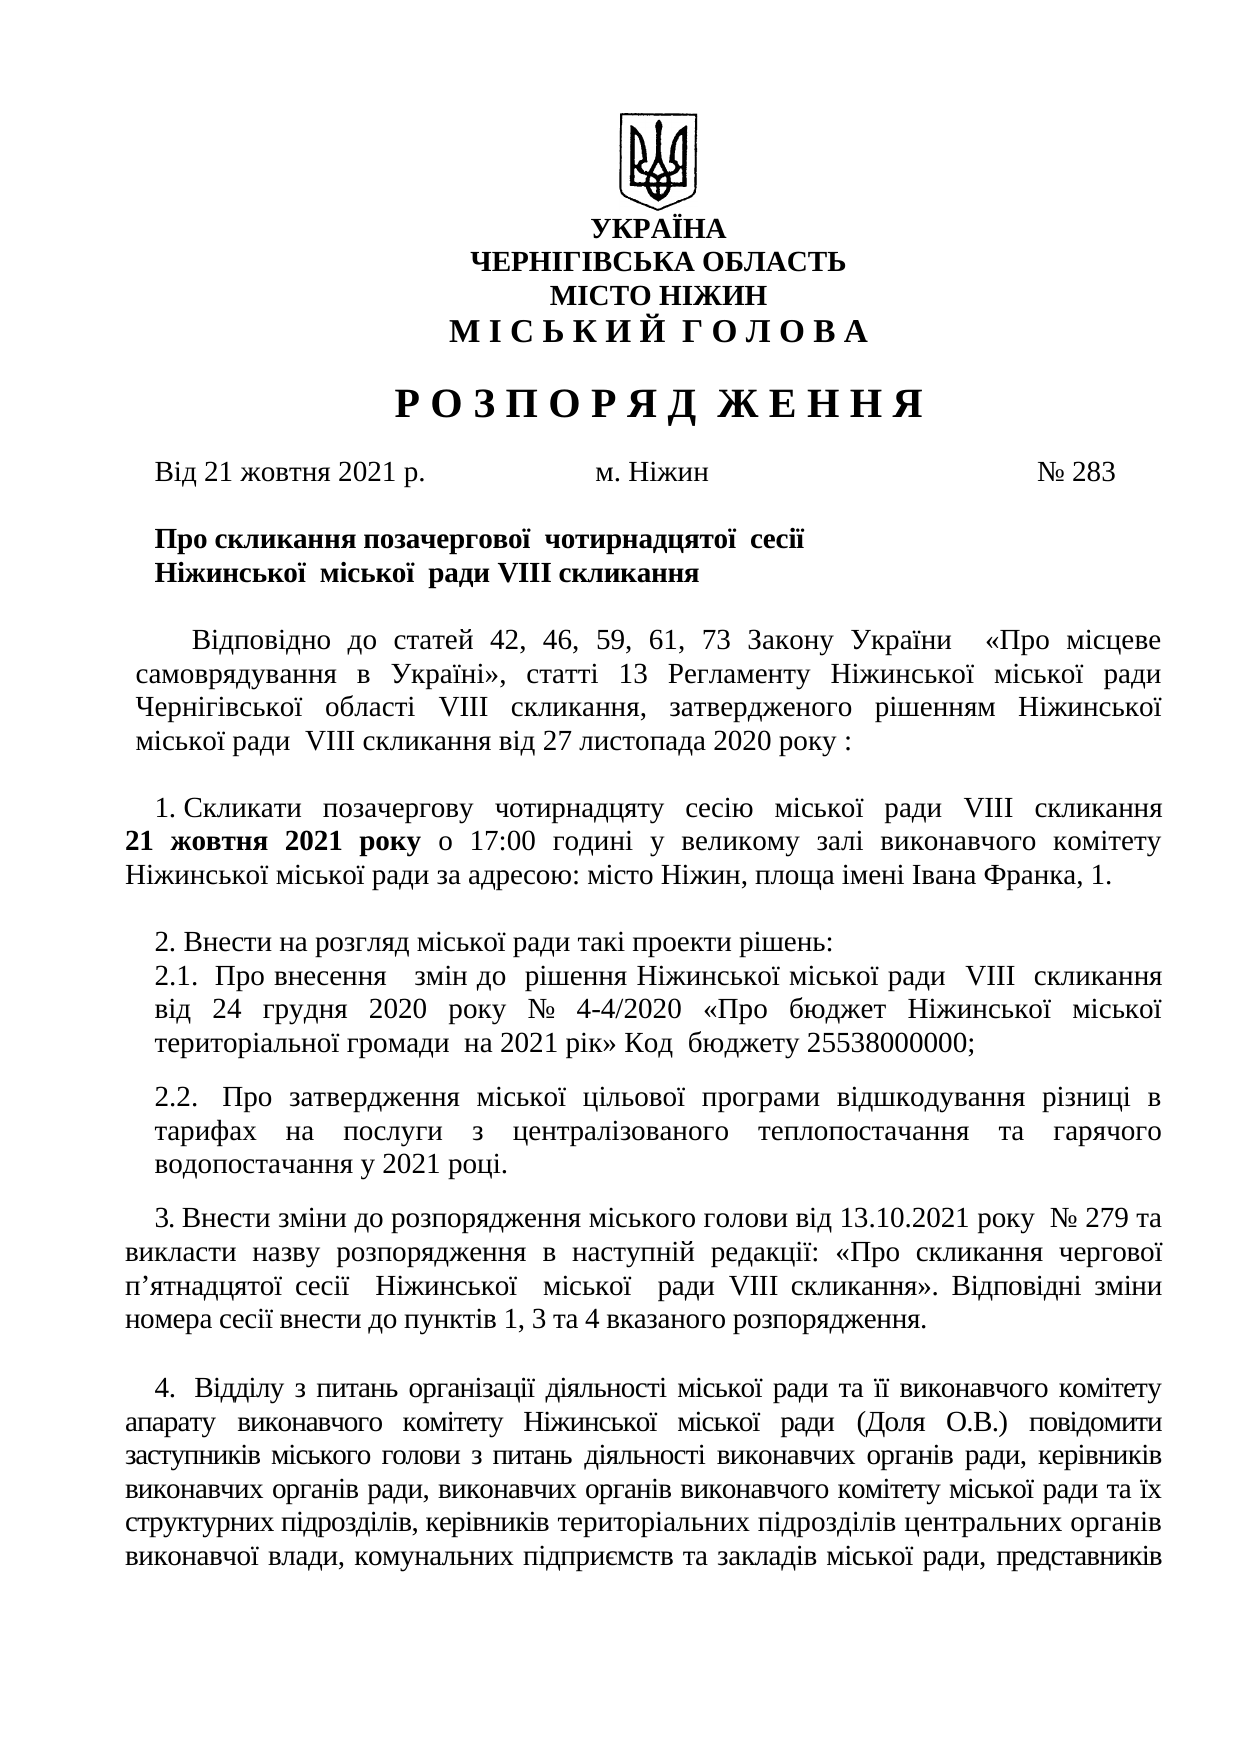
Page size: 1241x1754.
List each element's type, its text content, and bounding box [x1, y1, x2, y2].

text Р О З П О Р Я Д Ж Е Н Н Я [154, 379, 1163, 427]
text ЧЕРНІГІВСЬКА ОБЛАСТЬ [154, 244, 1163, 278]
list Внести зміни до розпорядження міського голови від 13.10.2021 року № 279 та викласти назву розпорядження в наступній редакції: «Про скликання чергової п’ятнадцятої сесії Ніжинської міської ради VIIІ скликання». Відповідні зміни номера сесії внести до пунктів 1, 3 та 4 вказаного розпорядження. [125, 1201, 1163, 1335]
text Про скликання позачергової чотирнадцятої сесії [154, 522, 1163, 555]
text Ніжинської міської ради VIIІ скликання [154, 555, 1163, 589]
text Від 21 жовтня 2021 р. м. Ніжин № 283 [154, 454, 1163, 488]
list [125, 1370, 1163, 1572]
text УКРАЇНА [154, 211, 1163, 244]
list Про внесення змін до рішення Ніжинської міської ради VІІІ скликання від 24 грудня 2020 року № 4-4/2020 «Про бюджет Ніжинської міської територіальної громади на 2021 рік» Код бюджету 25538000000; [154, 958, 1163, 1058]
list Внести на розгляд міської ради такі проекти рішень: [125, 924, 1163, 958]
text Відповідно до статей 42, 46, 59, 61, 73 Закону України «Про місцеве самоврядування в Україні», статті 13 Регламенту Ніжинської міської ради Чернігівської області VIІІ скликання, затвердженого рішенням Ніжинської міської ради VIІІ скликання від 27 листопада 2020 року : [135, 622, 1163, 756]
text МІСТО НІЖИН [154, 278, 1163, 312]
list Скликати позачергову чотирнадцяту сесію міської ради VIIІ скликання 21 жовтня 2021 року о 17:00 годині у великому залі виконавчого комітету Ніжинської міської ради за адресою: місто Ніжин, площа імені Івана Франка, 1. [125, 790, 1163, 891]
list Про затвердження міської цільової програми відшкодування різниці в тарифах на послуги з централізованого теплопостачання та гарячого водопостачання у 2021 році. [154, 1079, 1163, 1180]
text М І С Ь К И Й Г О Л О В А [154, 312, 1163, 350]
picture [619, 113, 698, 211]
